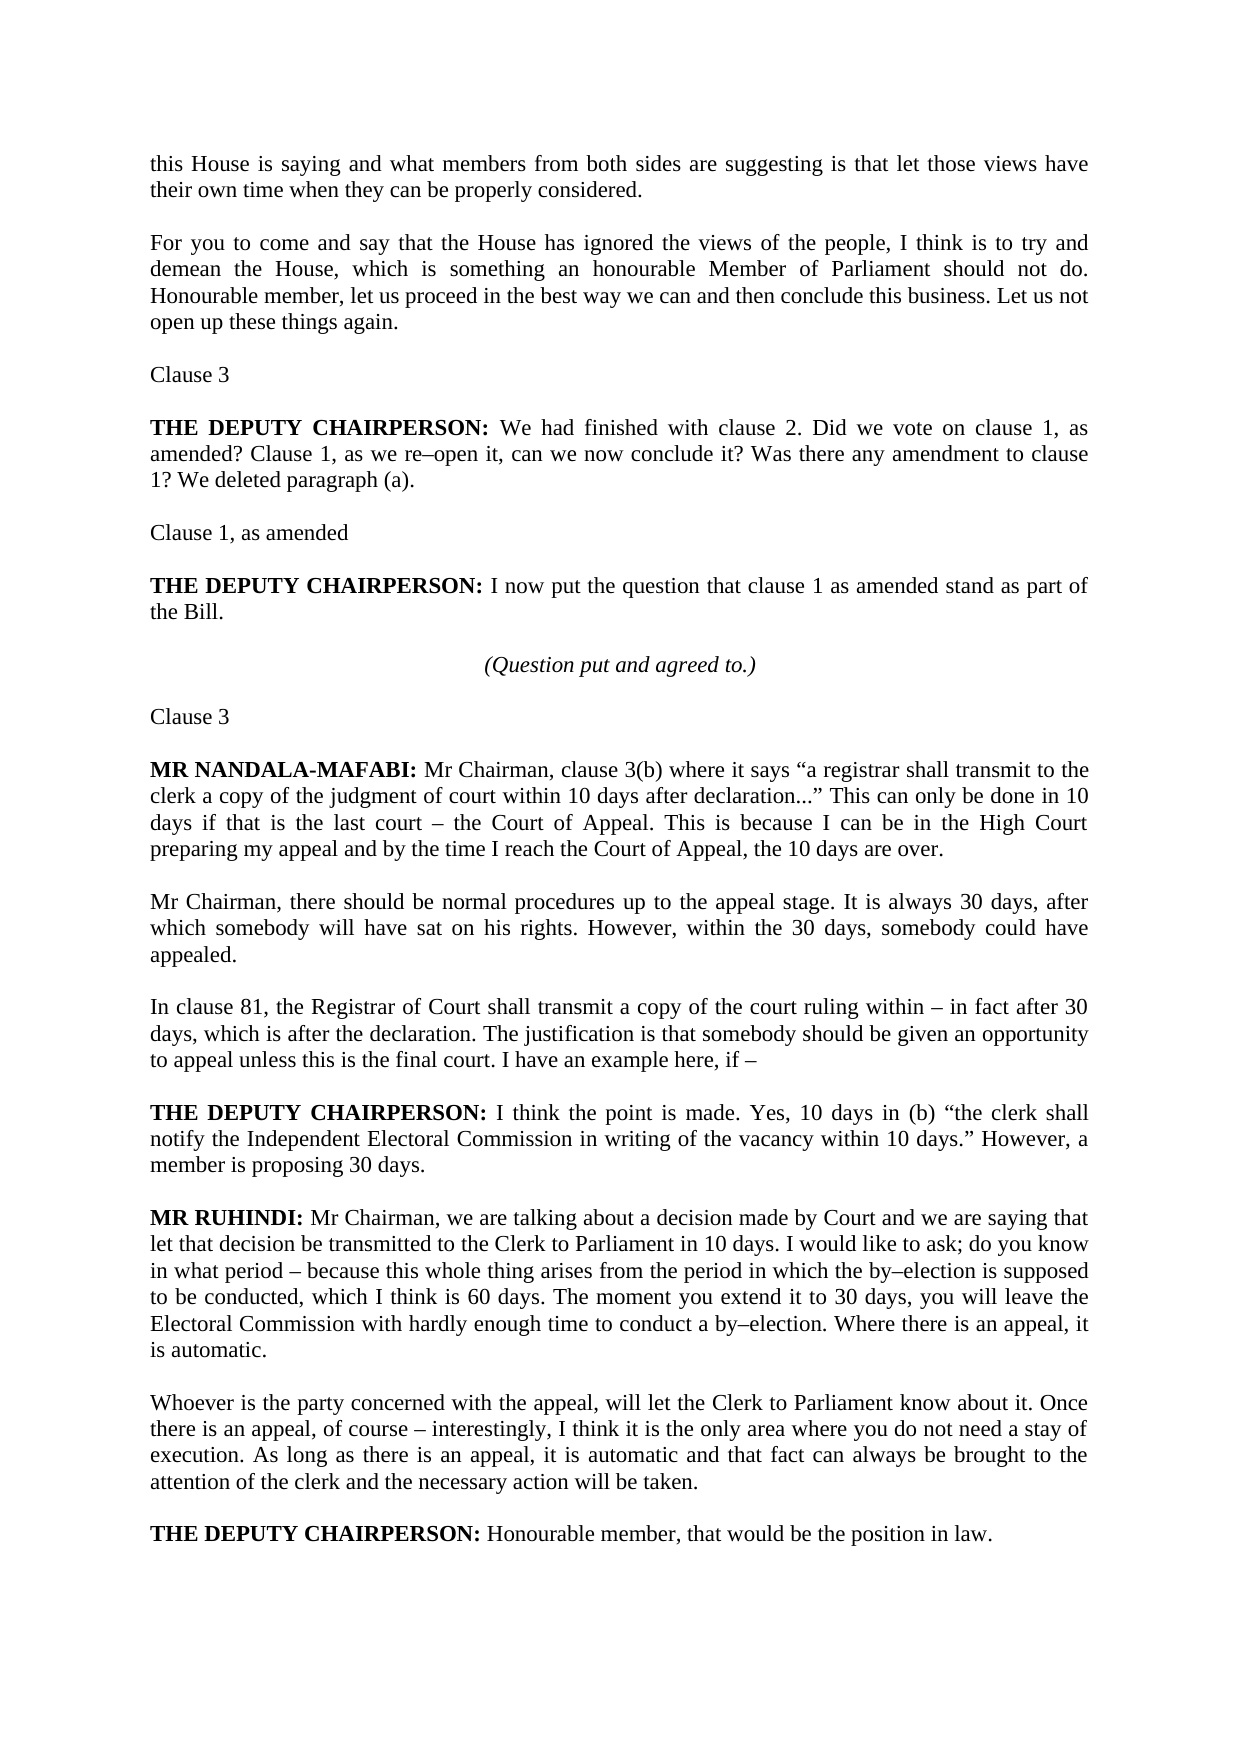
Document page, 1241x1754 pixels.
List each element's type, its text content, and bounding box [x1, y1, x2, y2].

text Clause 3 [150, 703, 1090, 730]
text (Question put and agreed to.) [150, 651, 1090, 677]
text THE DEPUTY CHAIRPERSON: Honourable member, that would be the position in law. [150, 1520, 1090, 1547]
text Clause 1, as amended [150, 519, 1090, 545]
text Clause 3 [150, 361, 1090, 387]
text Whoever is the party concerned with the appeal, will let the Clerk to Parliament know about it. Once there is an appeal, of course – interestingly, I think it is the only area where you do not need a stay of execution. As long as there is an appeal, it is automatic and that fact can always be brought to the attention of the clerk and the necessary action will be taken. [150, 1389, 1090, 1494]
text MR RUHINDI: Mr Chairman, we are talking about a decision made by Court and we are saying that let that decision be transmitted to the Clerk to Parliament in 10 days. I would like to ask; do you know in what period – because this whole thing arises from the period in which the by–election is supposed to be conducted, which I think is 60 days. The moment you extend it to 30 days, you will leave the Electoral Commission with hardly enough time to conduct a by–election. Where there is an appeal, it is automatic. [150, 1204, 1090, 1362]
text THE DEPUTY CHAIRPERSON: I think the point is made. Yes, 10 days in (b) “the clerk shall notify the Independent Electoral Commission in writing of the vacancy within 10 days.” However, a member is proposing 30 days. [150, 1099, 1090, 1178]
text In clause 81, the Registrar of Court shall transmit a copy of the court ruling within – in fact after 30 days, which is after the declaration. The justification is that somebody should be given an opportunity to appeal unless this is the final court. I have an example here, if – [150, 993, 1090, 1072]
text THE DEPUTY CHAIRPERSON: I now put the question that clause 1 as amended stand as part of the Bill. [150, 572, 1090, 624]
text MR NANDALA-MAFABI: Mr Chairman, clause 3(b) where it says “a registrar shall transmit to the clerk a copy of the judgment of court within 10 days after declaration...” This can only be done in 10 days if that is the last court – the Court of Appeal. This is because I can be in the High Court preparing my appeal and by the time I reach the Court of Appeal, the 10 days are over. [150, 756, 1090, 862]
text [150, 150, 1090, 203]
text For you to come and say that the House has ignored the views of the people, I think is to try and demean the House, which is something an honourable Member of Parliament should not do. Honourable member, let us proceed in the best way we can and then conclude this business. Let us not open up these things again. [150, 229, 1090, 334]
text Mr Chairman, there should be normal procedures up to the appeal stage. It is always 30 days, after which somebody will have sat on his rights. However, within the 30 days, somebody could have appealed. [150, 888, 1090, 967]
text THE DEPUTY CHAIRPERSON: We had finished with clause 2. Did we vote on clause 1, as amended? Clause 1, as we re–open it, can we now conclude it? Was there any amendment to clause 1? We deleted paragraph (a). [150, 413, 1090, 493]
